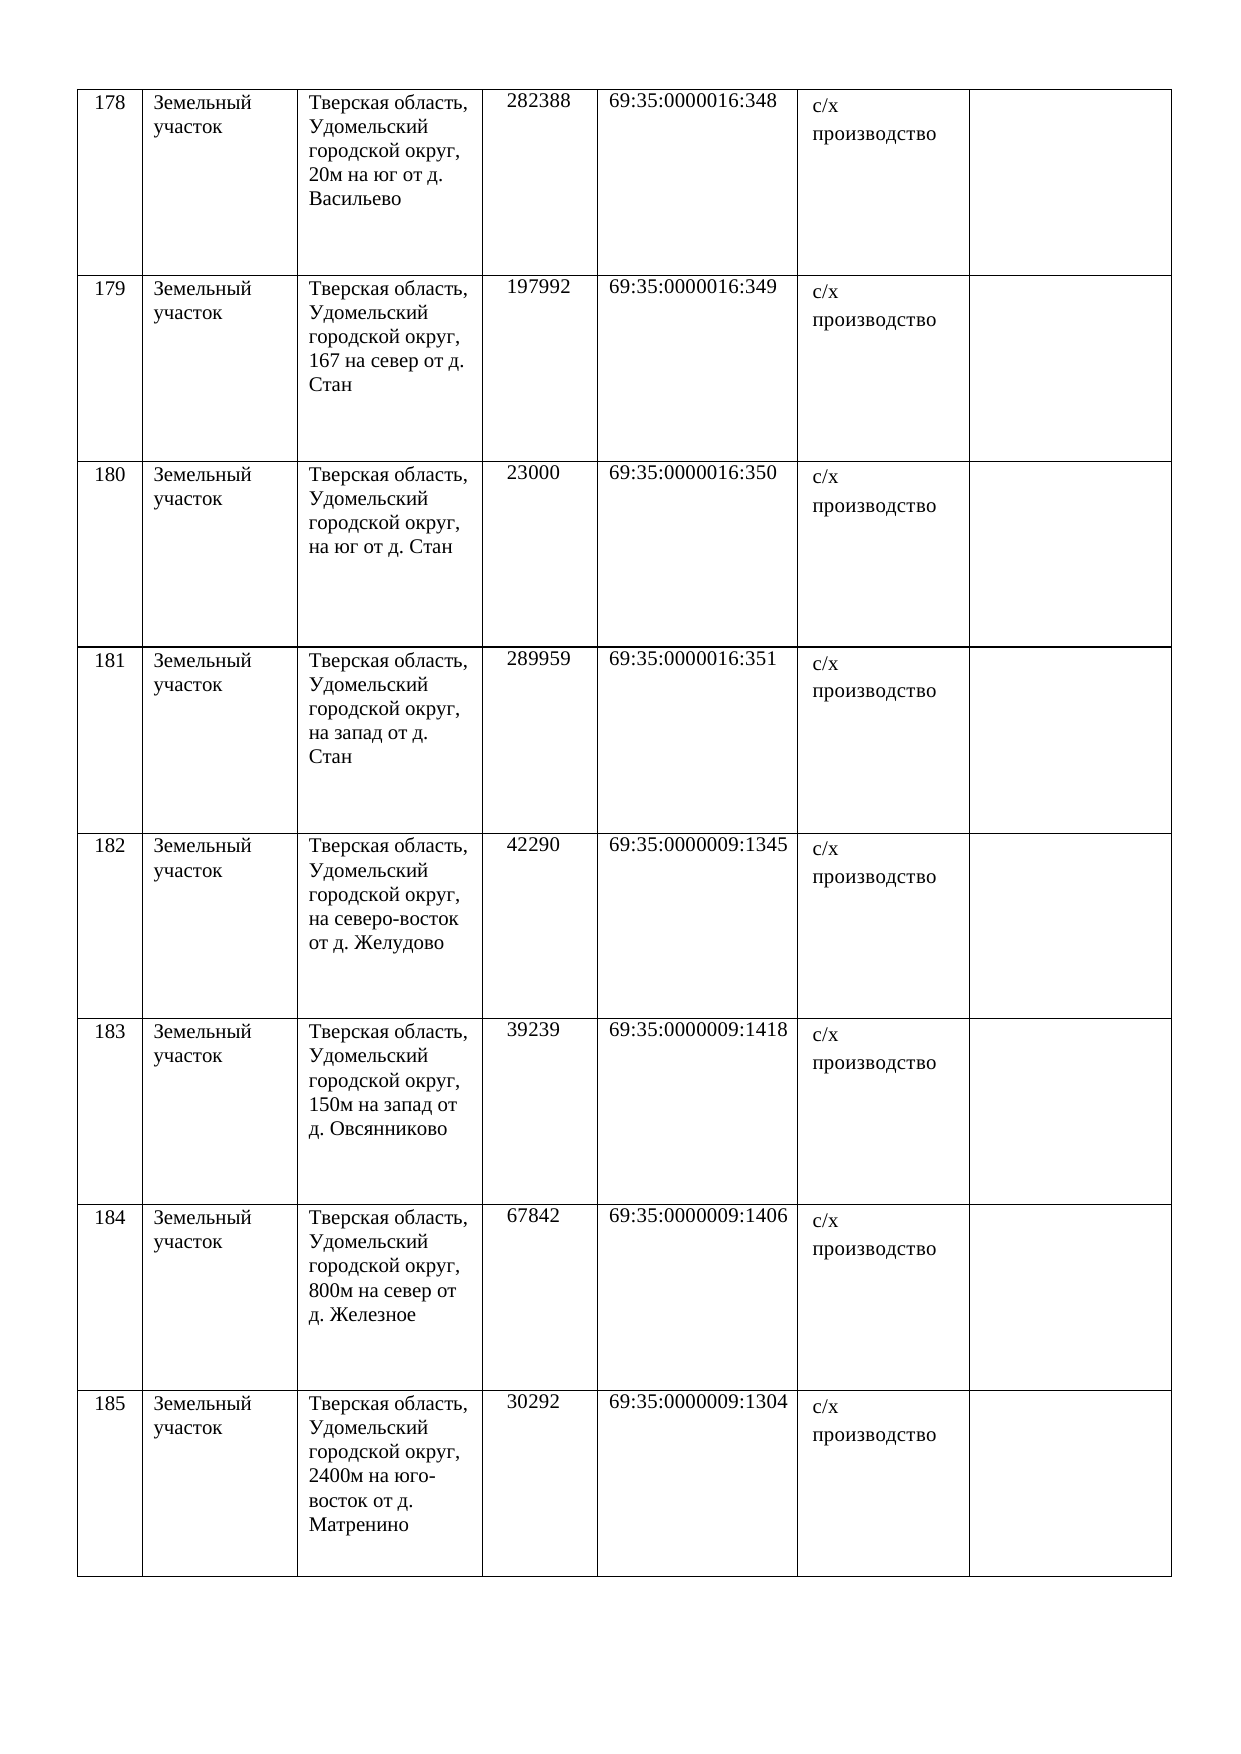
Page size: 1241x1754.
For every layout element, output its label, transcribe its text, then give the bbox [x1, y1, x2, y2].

table_cell с/х производство [798, 648, 969, 832]
table_cell 197992 [483, 276, 597, 461]
table_cell 180 [78, 462, 142, 646]
table_cell 69:35:0000016:348 [598, 90, 797, 274]
table_cell 289959 [483, 648, 597, 832]
table_cell 69:35:0000016:349 [598, 276, 797, 461]
table_cell 178 [78, 90, 142, 274]
table_cell Земельный участок [143, 648, 297, 832]
table_cell Земельный участок [143, 834, 297, 1018]
table_cell Земельный участок [143, 1391, 297, 1576]
table_cell 69:35:0000009:1406 [598, 1205, 797, 1390]
table_cell [970, 648, 1171, 832]
table_cell 69:35:0000009:1304 [598, 1391, 797, 1576]
table_cell [970, 1391, 1171, 1576]
table_cell с/х производство [798, 834, 969, 1018]
table_cell Тверская область, Удомельский городской округ, 20м на юг от д. Васильево [298, 90, 482, 274]
table_cell Земельный участок [143, 90, 297, 274]
table_cell 69:35:0000016:351 [598, 648, 797, 832]
table_cell Тверская область, Удомельский городской округ, на северо-восток от д. Желудово [298, 834, 482, 1018]
table_cell 67842 [483, 1205, 597, 1390]
table_cell 23000 [483, 462, 597, 646]
table_cell 182 [78, 834, 142, 1018]
table_cell 179 [78, 276, 142, 461]
table_cell Тверская область, Удомельский городской округ, 167 на север от д. Стан [298, 276, 482, 461]
table_cell 30292 [483, 1391, 597, 1576]
table_cell [970, 1205, 1171, 1390]
table_cell [970, 462, 1171, 646]
table_cell 69:35:0000016:350 [598, 462, 797, 646]
table_cell Земельный участок [143, 462, 297, 646]
table_cell 39239 [483, 1019, 597, 1204]
table_cell [970, 276, 1171, 461]
table_cell 42290 [483, 834, 597, 1018]
table_cell Тверская область, Удомельский городской округ, 800м на север от д. Железное [298, 1205, 482, 1390]
table_cell с/х производство [798, 1205, 969, 1390]
table_cell Тверская область, Удомельский городской округ, 2400м на юго-восток от д. Матренино [298, 1391, 482, 1576]
table_cell Тверская область, Удомельский городской округ, на юг от д. Стан [298, 462, 482, 646]
table_cell 184 [78, 1205, 142, 1390]
table_cell с/х производство [798, 1391, 969, 1576]
table_cell 183 [78, 1019, 142, 1204]
table_cell 282388 [483, 90, 597, 274]
table_cell Земельный участок [143, 1019, 297, 1204]
table_cell с/х производство [798, 90, 969, 274]
table_cell 181 [78, 648, 142, 832]
table_cell с/х производство [798, 276, 969, 461]
table_cell 69:35:0000009:1345 [598, 834, 797, 1018]
table_cell [970, 90, 1171, 274]
table_cell Земельный участок [143, 276, 297, 461]
table_cell Тверская область, Удомельский городской округ, на запад от д. Стан [298, 648, 482, 832]
table_cell Тверская область, Удомельский городской округ, 150м на запад от д. Овсянниково [298, 1019, 482, 1204]
table_cell 185 [78, 1391, 142, 1576]
table_cell с/х производство [798, 462, 969, 646]
table_cell с/х производство [798, 1019, 969, 1204]
table_cell Земельный участок [143, 1205, 297, 1390]
table_cell 69:35:0000009:1418 [598, 1019, 797, 1204]
table_cell [970, 1019, 1171, 1204]
table_cell [970, 834, 1171, 1018]
